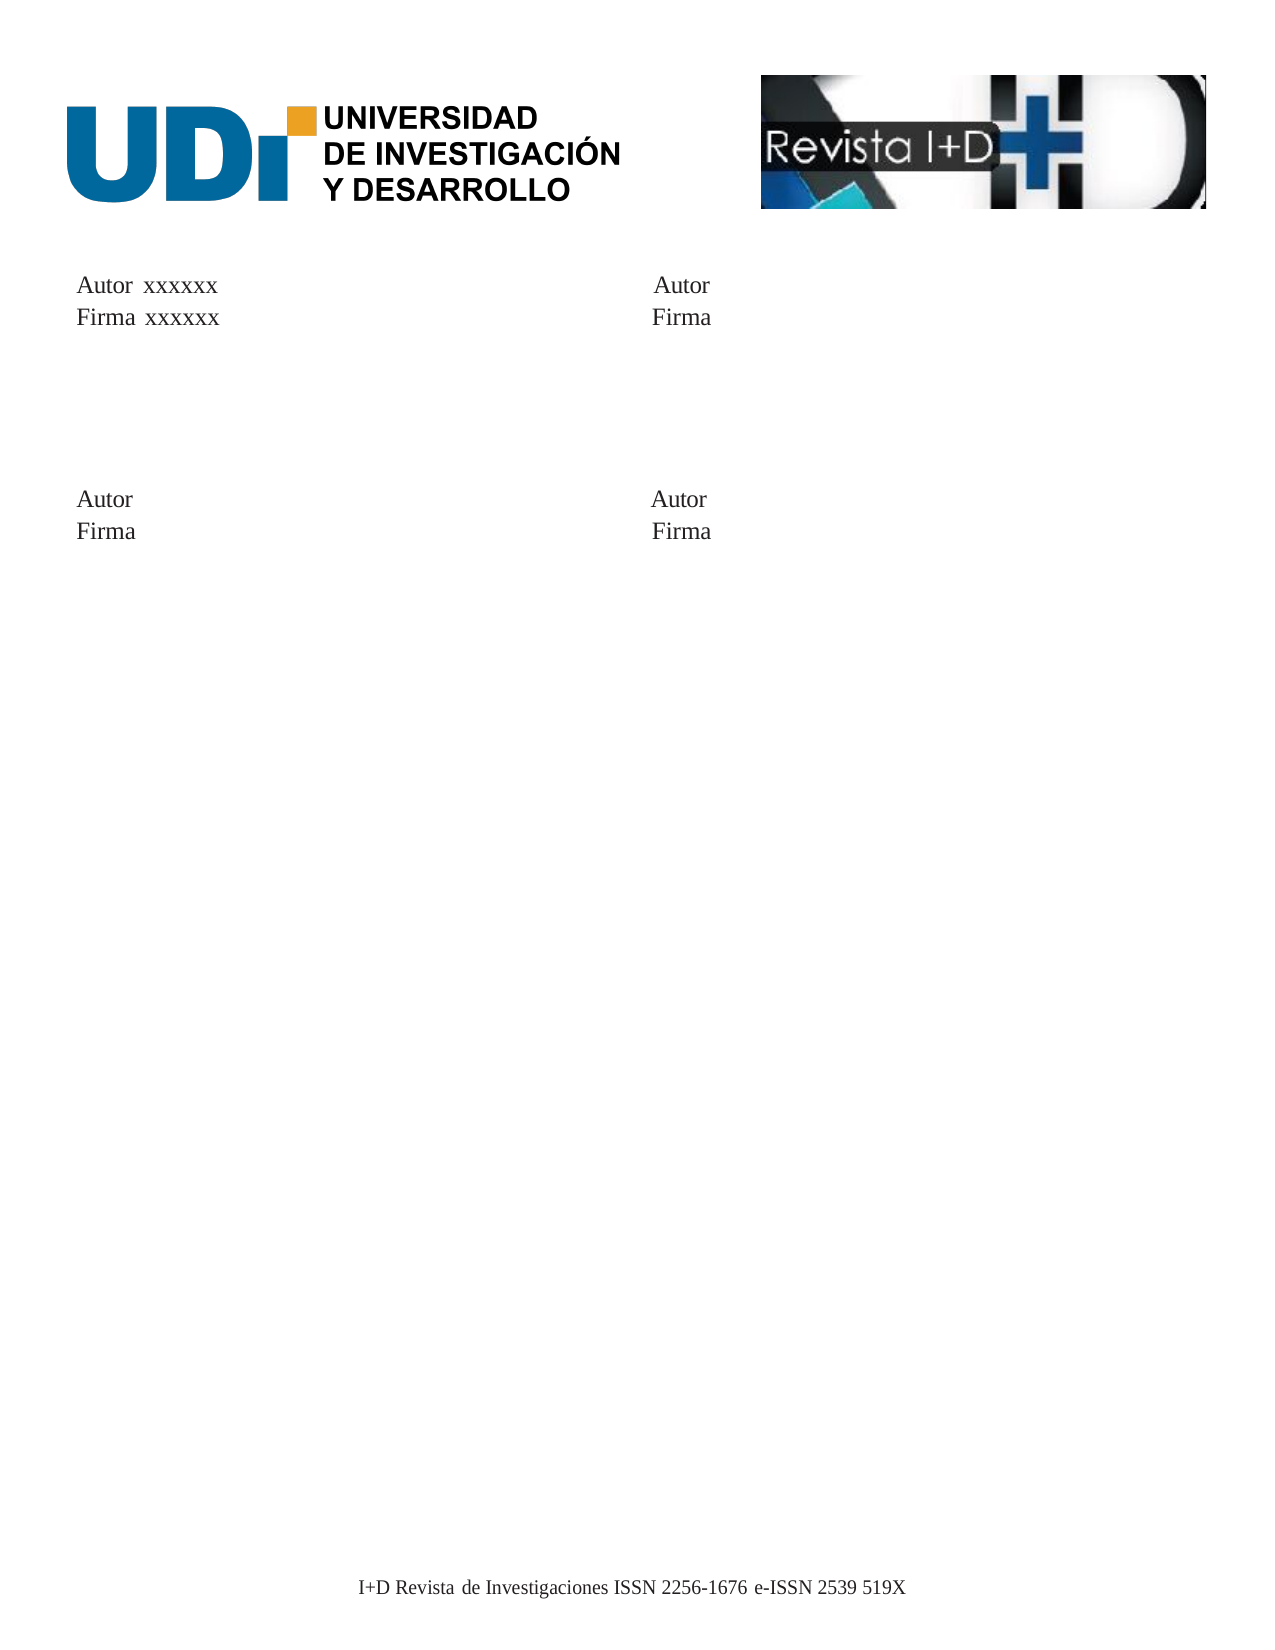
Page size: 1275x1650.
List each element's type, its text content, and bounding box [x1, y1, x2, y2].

text Autor Autor [76, 482, 1212, 514]
text Firma xxxxxx Firma [76, 300, 1212, 332]
text Firma Firma [76, 514, 1212, 546]
picture [62, 99, 624, 209]
picture [761, 75, 1207, 209]
text Autor xxxxxx Autor [76, 268, 1212, 300]
